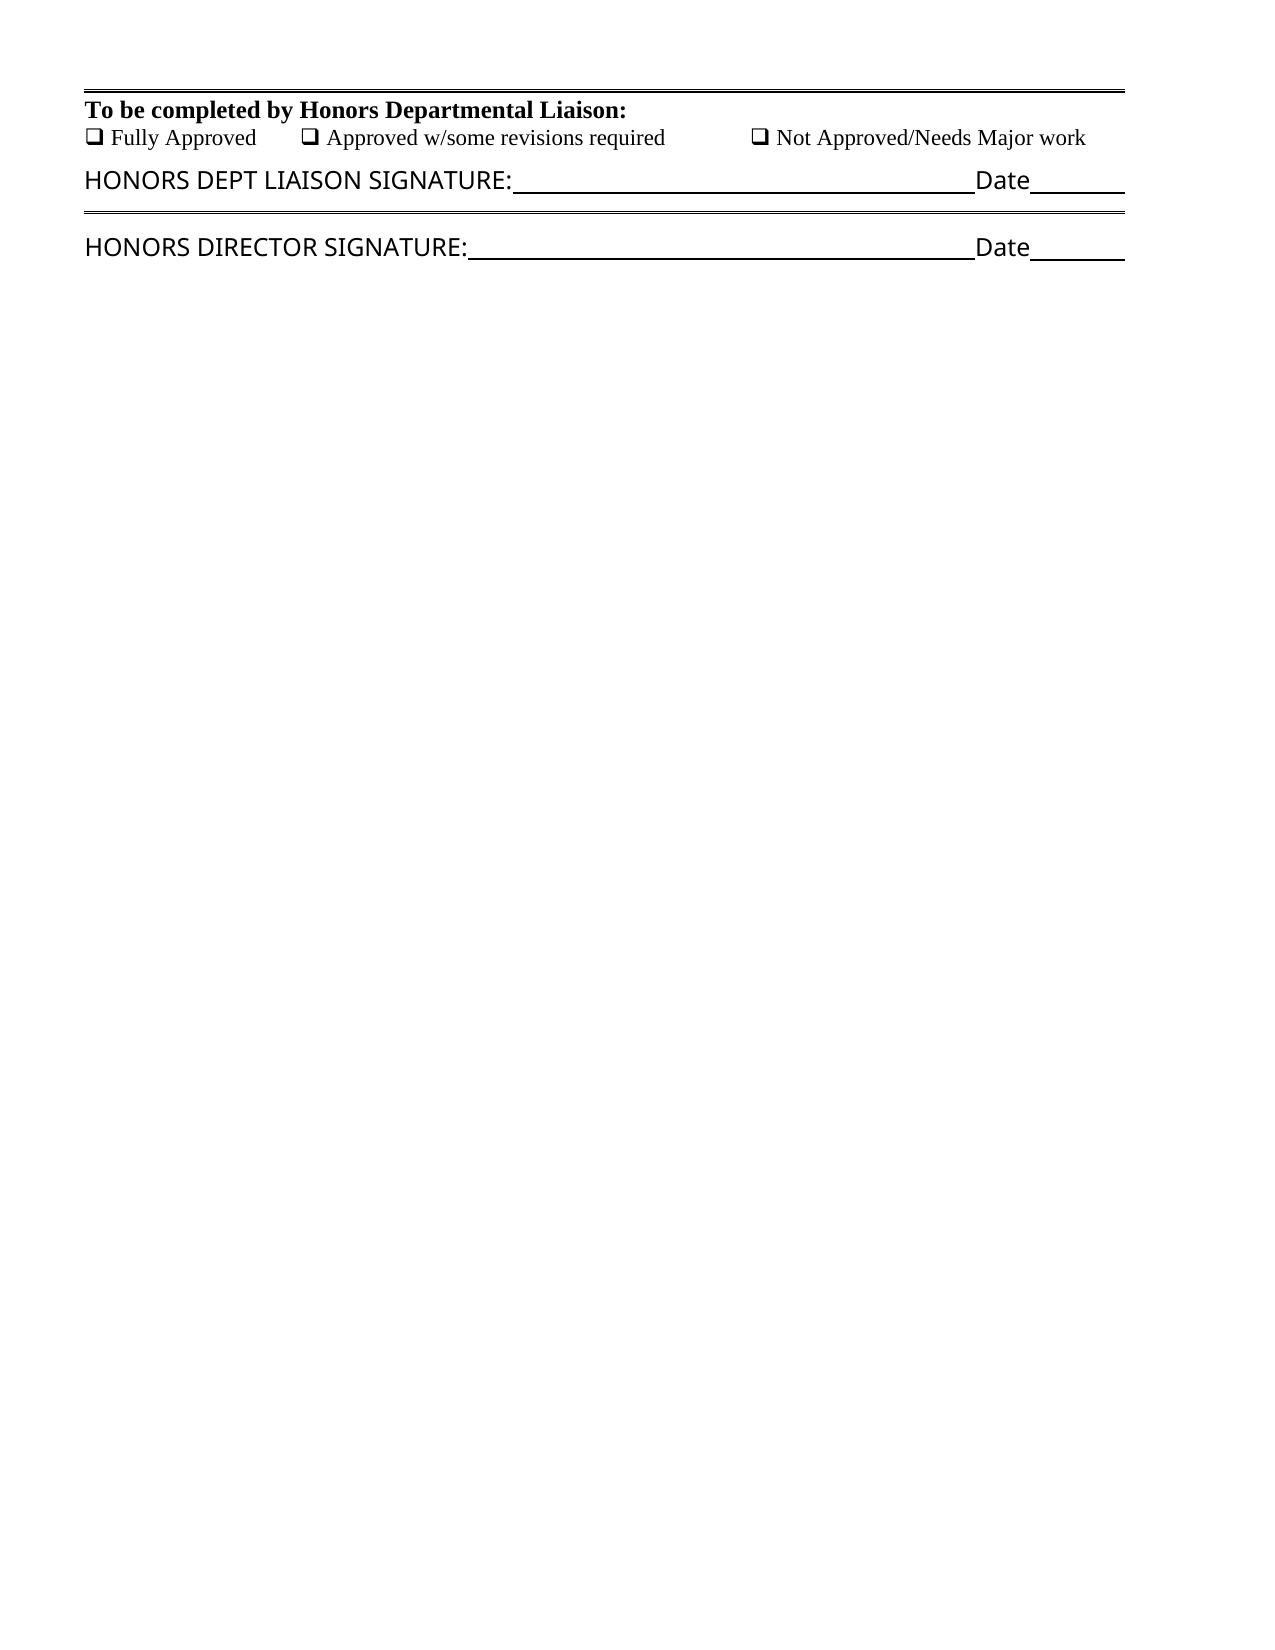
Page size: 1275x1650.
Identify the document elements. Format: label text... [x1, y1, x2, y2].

text To be completed by Honors Departmental Liaison: [84, 93, 1125, 124]
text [84, 124, 1125, 150]
text HONORS DIRECTOR SIGNATURE: Date [84, 230, 1125, 264]
text HONORS DEPT LIAISON SIGNATURE: Date [84, 163, 1125, 197]
